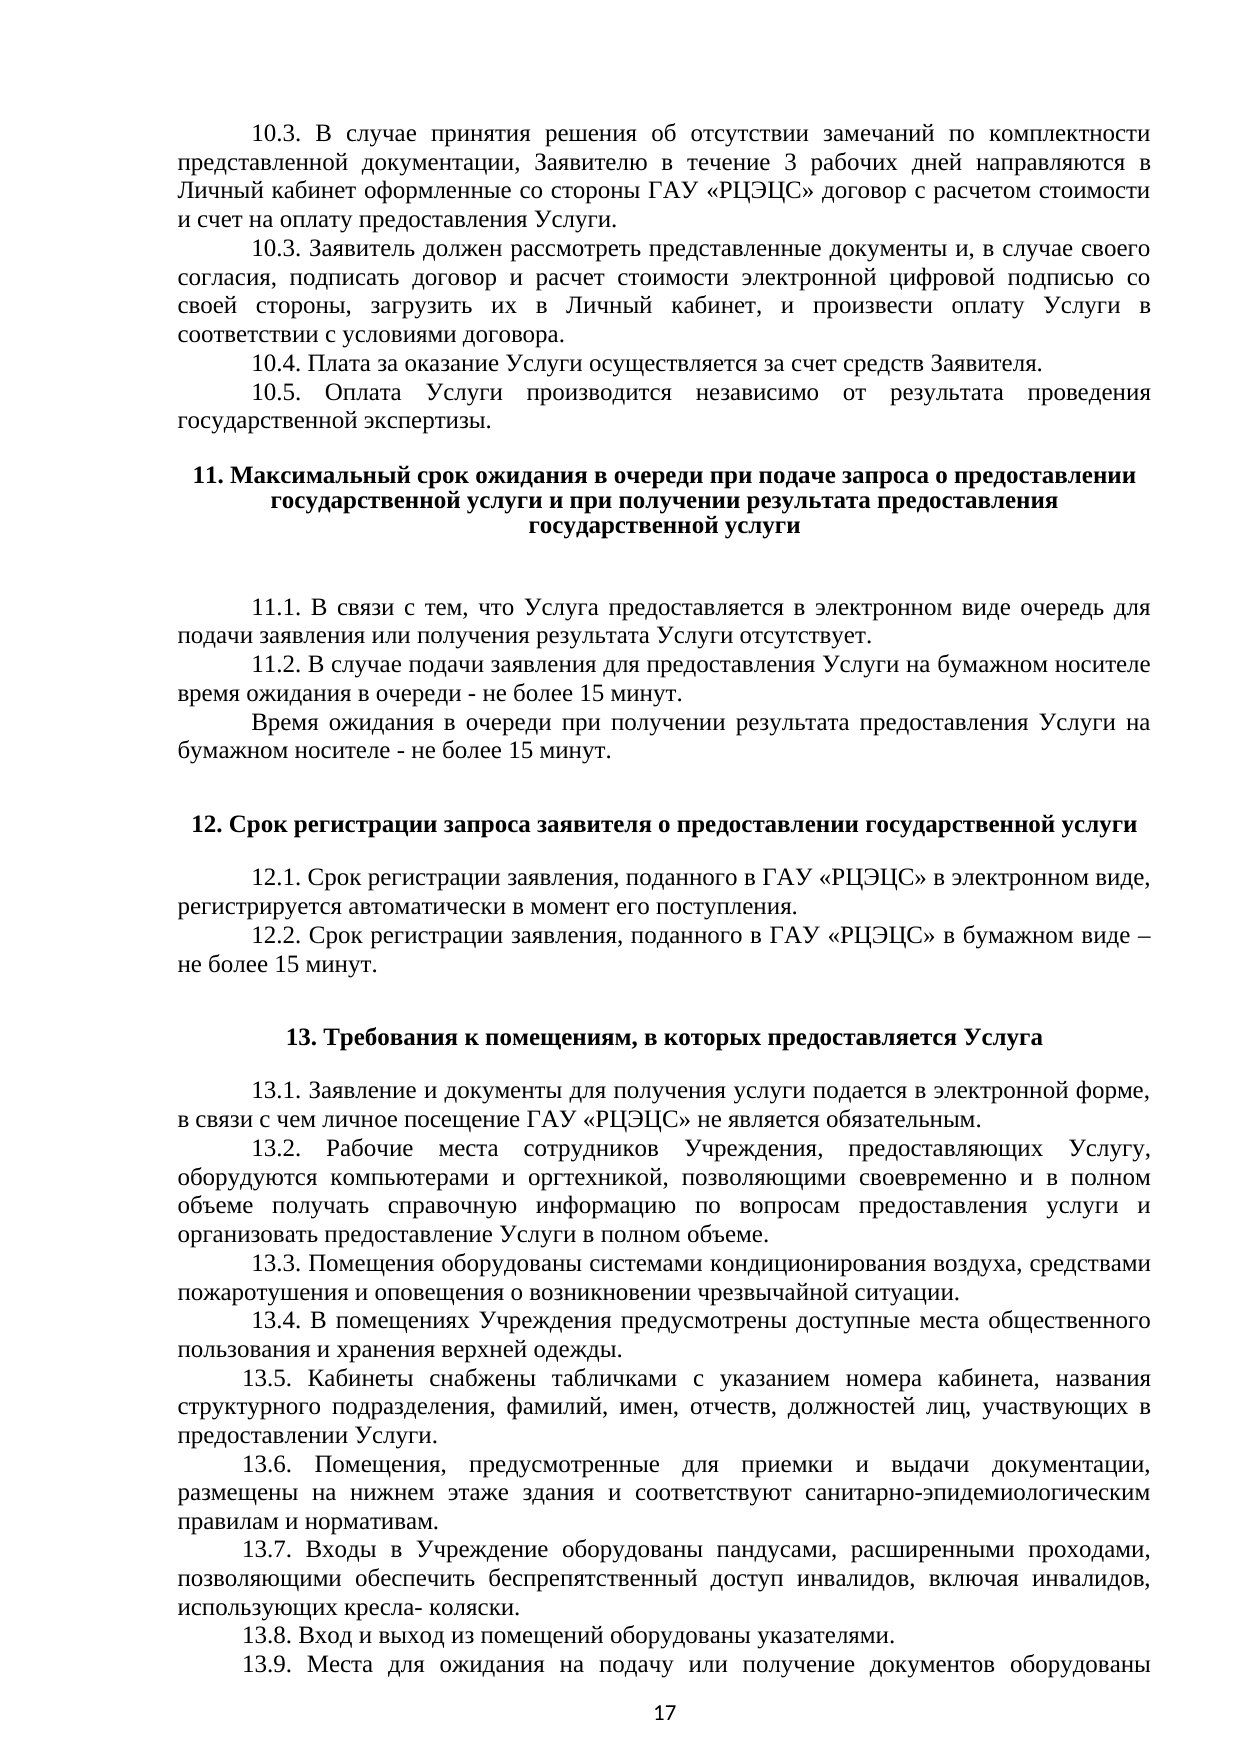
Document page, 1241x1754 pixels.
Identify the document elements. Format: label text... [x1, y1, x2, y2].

list Время ожидания в очереди при получении результата предоставления Услуги на бумажном носителе - не более 15 минут. [177, 707, 1152, 764]
list 11.2. В случае подачи заявления для предоставления Услуги на бумажном носителе время ожидания в очереди - не более 15 минут. [177, 649, 1152, 707]
text 12. Срок регистрации запроса заявителя о предоставлении государственной услуги [177, 812, 1152, 837]
list 10.3. В случае принятия решения об отсутствии замечаний по комплектности представленной документации, Заявителю в течение 3 рабочих дней направляются в Личный кабинет оформленные со стороны ГАУ «РЦЭЦС» договор с расчетом стоимости и счет на оплату предоставления Услуги. [177, 118, 1152, 233]
list 12.1. Срок регистрации заявления, поданного в ГАУ «РЦЭЦС» в электронном виде, регистрируется автоматически в момент его поступления. [177, 862, 1152, 920]
list 12.2. Срок регистрации заявления, поданного в ГАУ «РЦЭЦС» в бумажном виде – не более 15 минут. [177, 920, 1152, 977]
text 13.7. Входы в Учреждение оборудованы пандусами, расширенными проходами, позволяющими обеспечить беспрепятственный доступ инвалидов, включая инвалидов, использующих кресла- коляски. [177, 1535, 1152, 1621]
list 13.2. Рабочие места сотрудников Учреждения, предоставляющих Услугу, оборудуются компьютерами и оргтехникой, позволяющими своевременно и в полном объеме получать справочную информацию по вопросам предоставления услуги и организовать предоставление Услуги в полном объеме. [177, 1133, 1152, 1248]
text 13.8. Вход и выход из помещений оборудованы указателями. [177, 1621, 1152, 1649]
list 10.5. Оплата Услуги производится независимо от результата проведения государственной экспертизы. [177, 377, 1152, 434]
text 11. Максимальный срок ожидания в очереди при подаче запроса о предоставлении государственной услуги и при получении результата предоставления государственной услуги [177, 463, 1152, 538]
list 13.1. Заявление и документы для получения услуги подается в электронной форме, в связи с чем личное посещение ГАУ «РЦЭЦС» не является обязательным. [177, 1076, 1152, 1133]
list 13.3. Помещения оборудованы системами кондиционирования воздуха, средствами пожаротушения и оповещения о возникновении чрезвычайной ситуации. [177, 1248, 1152, 1306]
list 10.4. Плата за оказание Услуги осуществляется за счет средств Заявителя. [177, 348, 1152, 377]
list 11.1. В связи с тем, что Услуга предоставляется в электронном виде очередь для подачи заявления или получения результата Услуги отсутствует. [177, 592, 1152, 649]
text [177, 1649, 1152, 1678]
text 13.6. Помещения, предусмотренные для приемки и выдачи документации, размещены на нижнем этаже здания и соответствуют санитарно-эпидемиологическим правилам и нормативам. [177, 1449, 1152, 1535]
list 13.4. В помещениях Учреждения предусмотрены доступные места общественного пользования и хранения верхней одежды. [177, 1306, 1152, 1363]
text 13.5. Кабинеты снабжены табличками с указанием номера кабинета, названия структурного подразделения, фамилий, имен, отчеств, должностей лиц, участвующих в предоставлении Услуги. [177, 1363, 1152, 1449]
list 10.3. Заявитель должен рассмотреть представленные документы и, в случае своего согласия, подписать договор и расчет стоимости электронной цифровой подписью со своей стороны, загрузить их в Личный кабинет, и произвести оплату Услуги в соответствии с условиями договора. [177, 233, 1152, 348]
text 13. Требования к помещениям, в которых предоставляется Услуга [177, 1026, 1152, 1051]
